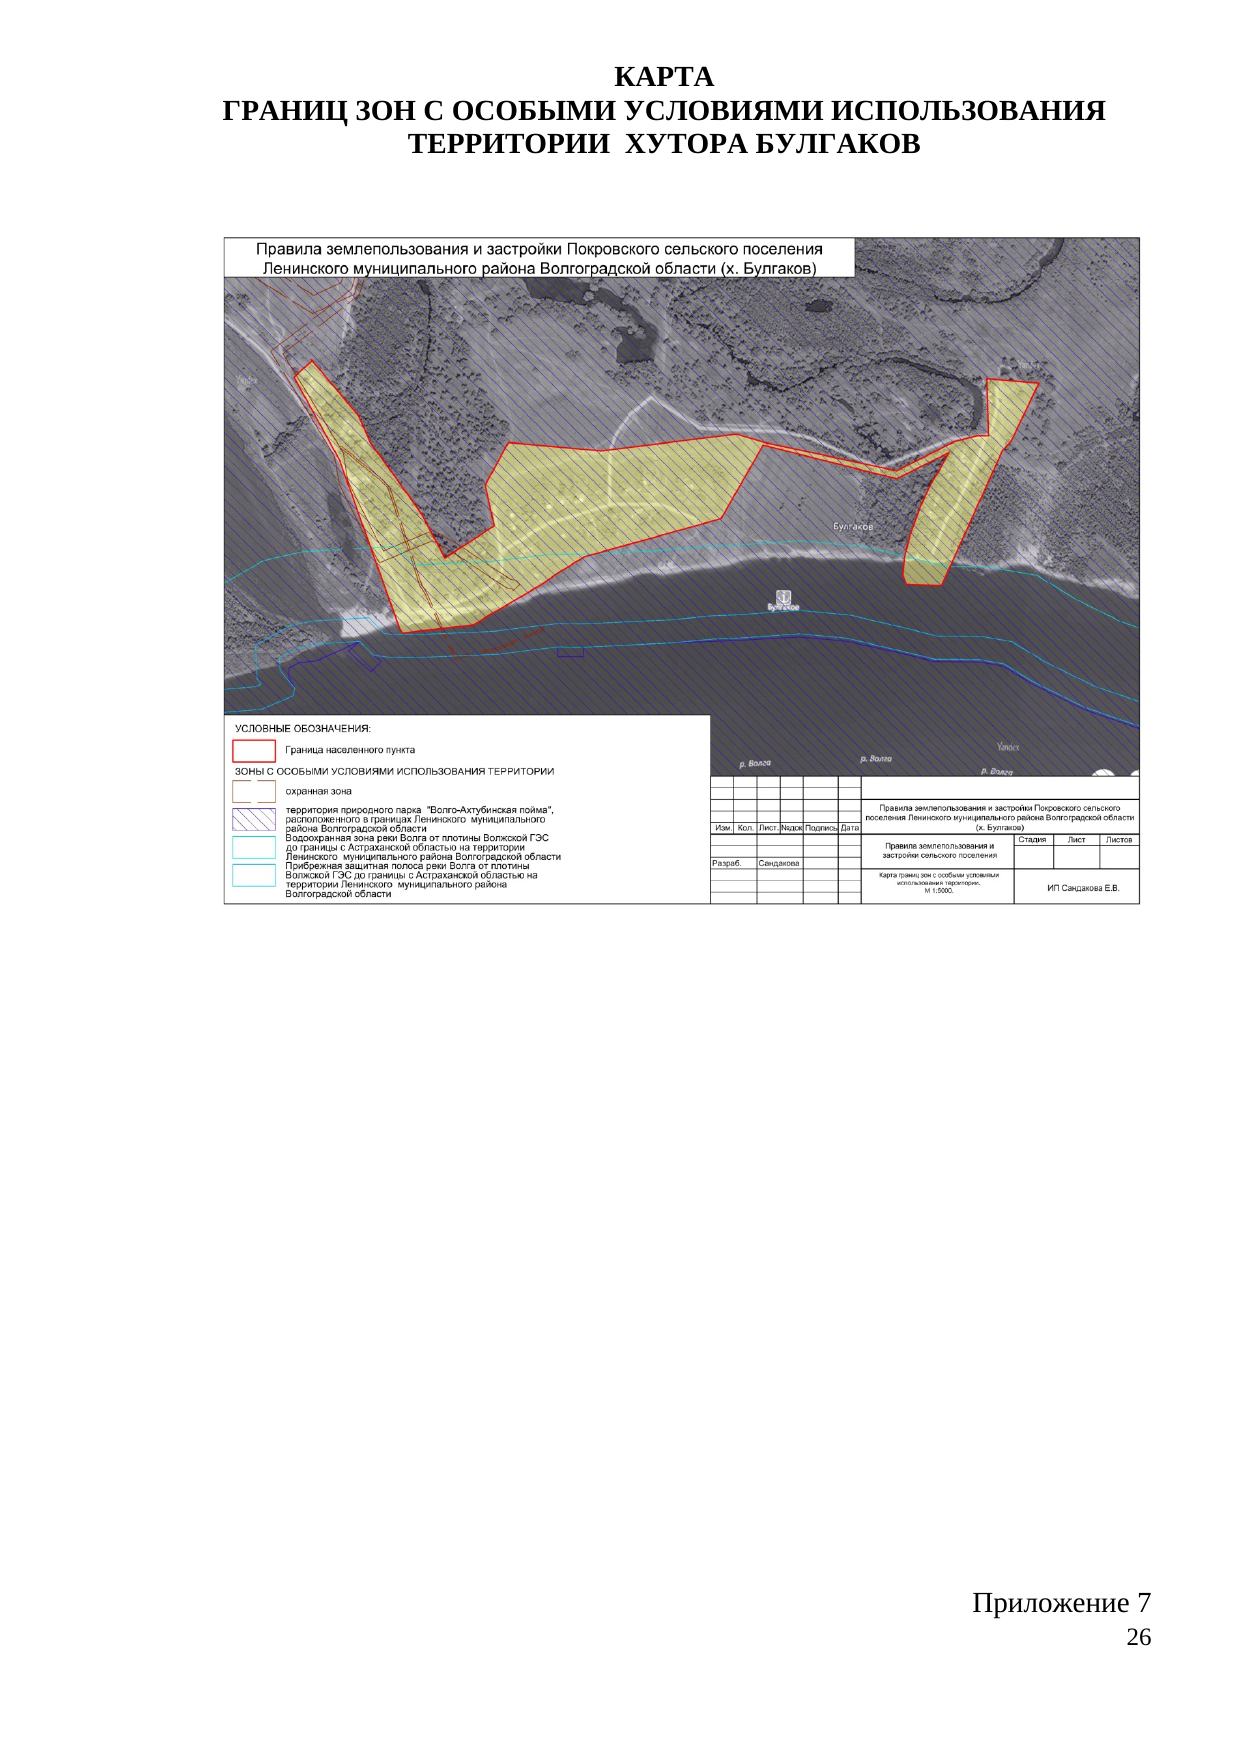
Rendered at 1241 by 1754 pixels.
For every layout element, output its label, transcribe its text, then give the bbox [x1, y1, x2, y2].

title ГРАНИЦ ЗОН С ОСОБЫМИ УСЛОВИЯМИ ИСПОЛЬЗОВАНИЯ [177, 93, 1152, 126]
title ТЕРРИТОРИИ ХУТОРА БУЛГАКОВ [177, 126, 1152, 160]
title КАРТА [177, 59, 1152, 93]
picture [177, 226, 1151, 915]
text Приложение 7 [177, 1585, 1152, 1619]
